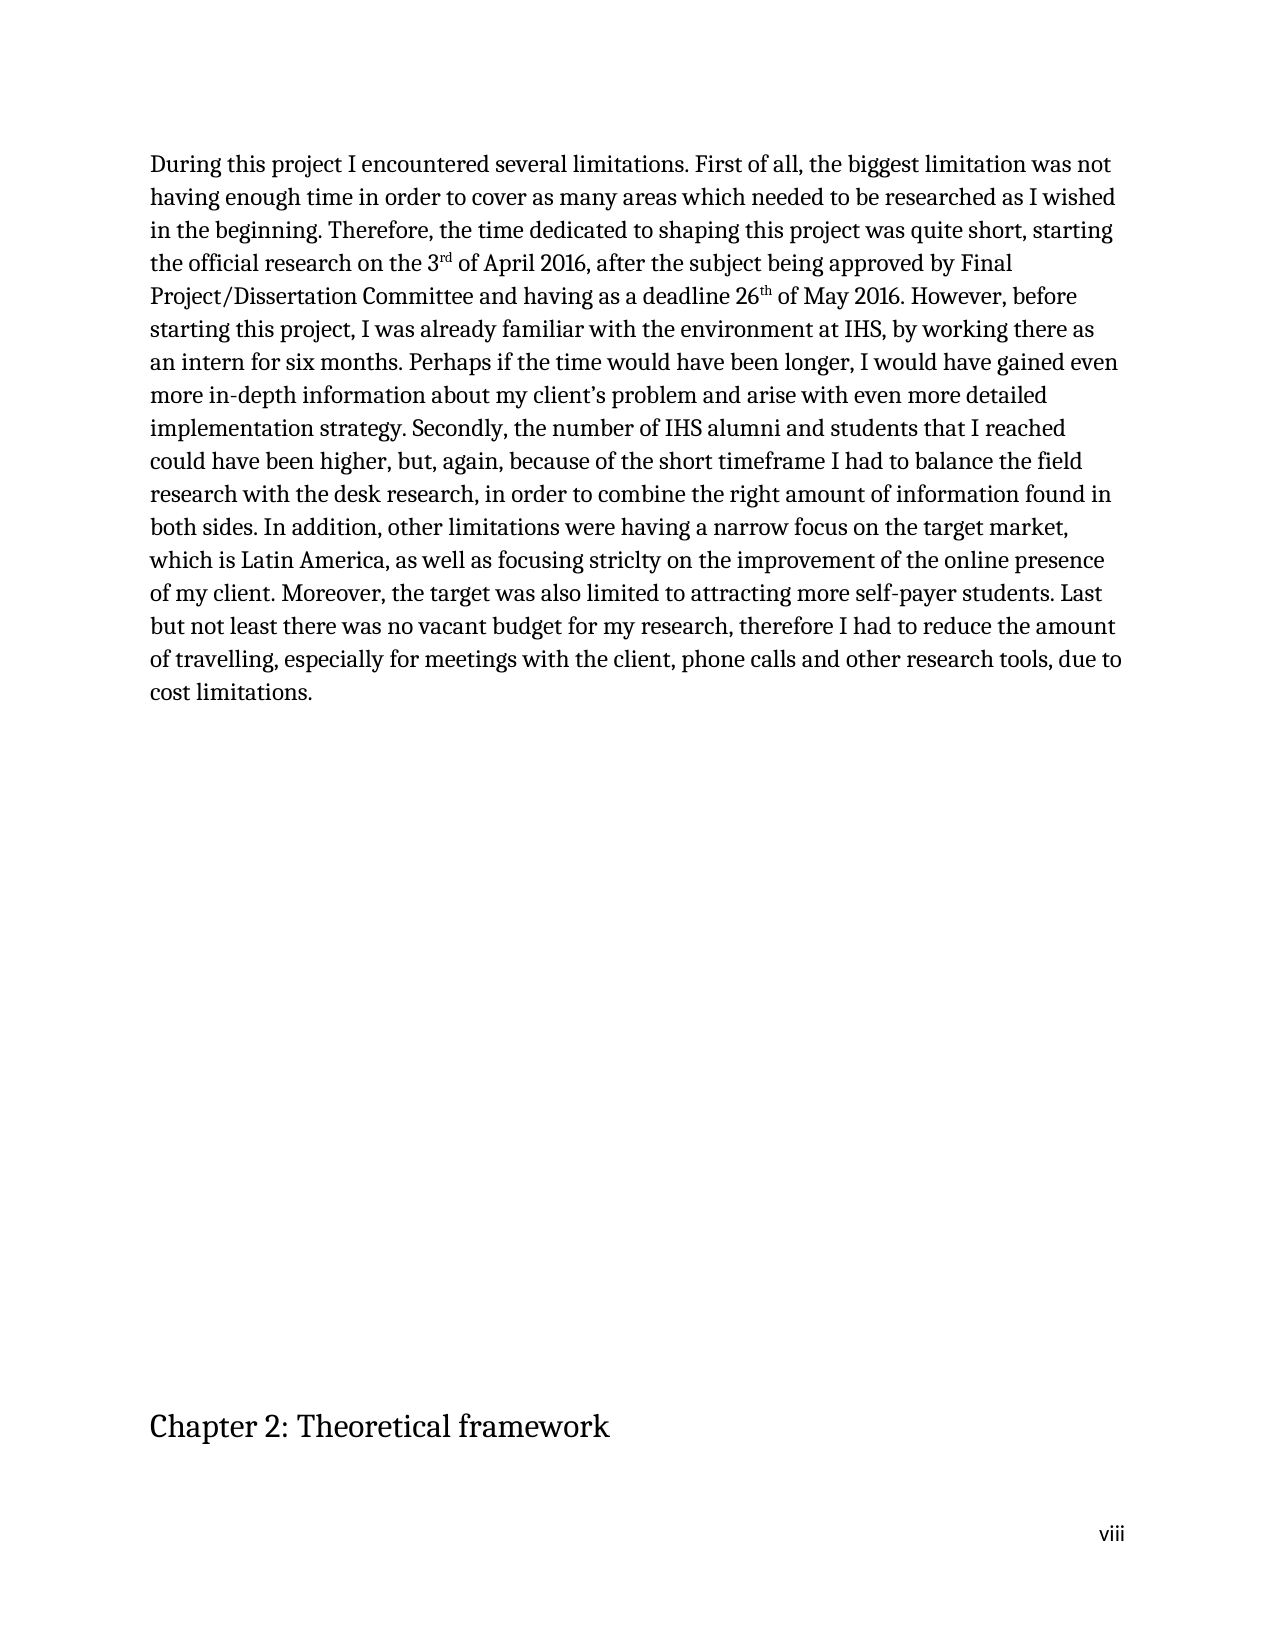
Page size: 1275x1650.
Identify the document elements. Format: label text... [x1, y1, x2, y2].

subtitle Chapter 2: Theoretical framework [150, 1408, 1125, 1446]
text During this project I encountered several limitations. First of all, the biggest limitation was not having enough time in order to cover as many areas which needed to be researched as I wished in the beginning. Therefore, the time dedicated to shaping this project was quite short, starting the official research on the 3rd of April 2016, after the subject being approved by Final Project/Dissertation Committee and having as a deadline 26th of May 2016. However, before starting this project, I was already familiar with the environment at IHS, by working there as an intern for six months. Perhaps if the time would have been longer, I would have gained even more in-depth information about my client’s problem and arise with even more detailed implementation strategy. Secondly, the number of IHS alumni and students that I reached could have been higher, but, again, because of the short timeframe I had to balance the field research with the desk research, in order to combine the right amount of information found in both sides. In addition, other limitations were having a narrow focus on the target market, which is Latin America, as well as focusing striclty on the improvement of the online presence of my client. Moreover, the target was also limited to attracting more self-payer students. Last but not least there was no vacant budget for my research, therefore I had to reduce the amount of travelling, especially for meetings with the client, phone calls and other research tools, due to cost limitations. [150, 150, 1125, 707]
